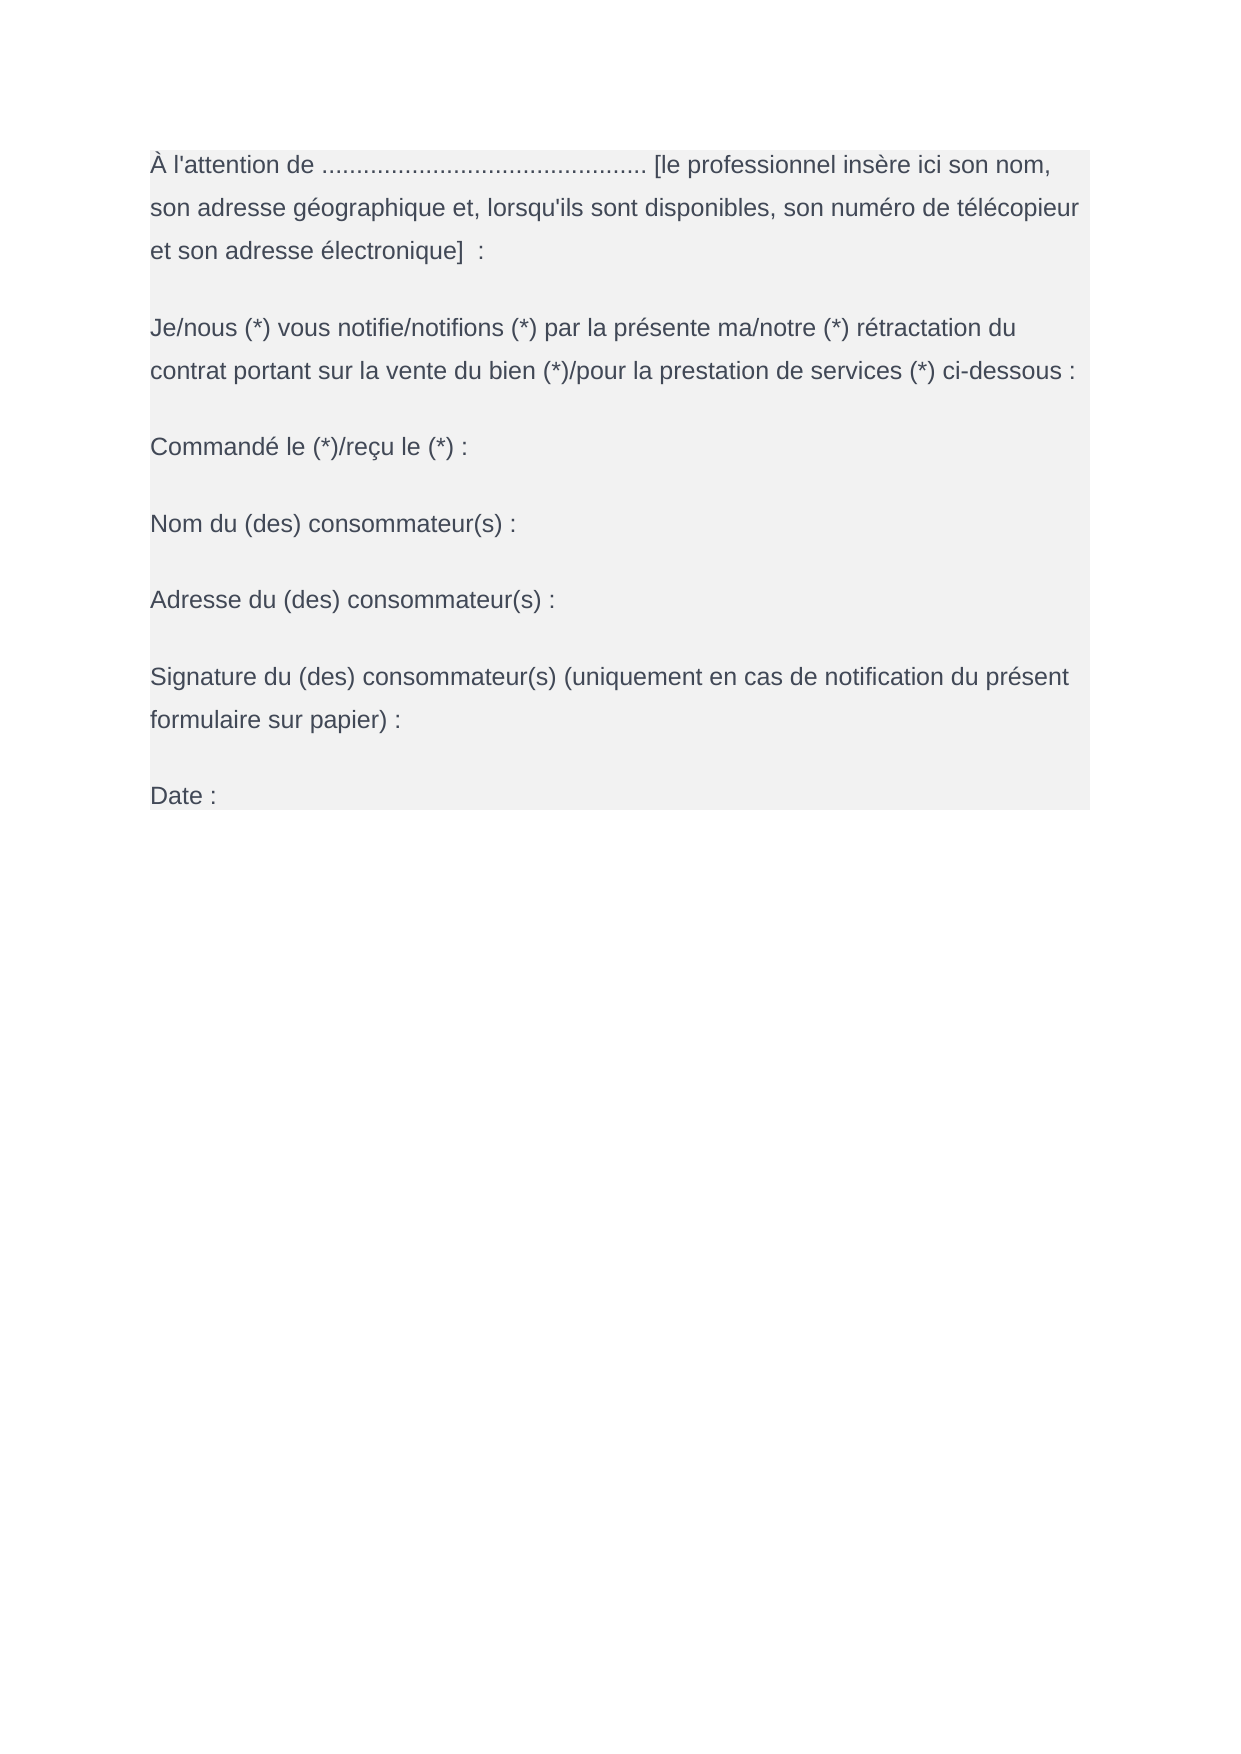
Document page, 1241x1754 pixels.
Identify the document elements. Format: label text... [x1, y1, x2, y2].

text Date : [150, 781, 1090, 810]
text Commandé le (*)/reçu le (*) : [150, 432, 1090, 461]
text Signature du (des) consommateur(s) (uniquement en cas de notification du présent formulaire sur papier) : [150, 662, 1090, 733]
text À l'attention de ............................................... [le professionnel insère ici son nom, son adresse géographique et, lorsqu'ils sont disponibles, son numéro de télécopieur et son adresse électronique] : [150, 150, 1090, 265]
text Nom du (des) consommateur(s) : [150, 509, 1090, 537]
text Je/nous (*) vous notifie/notifions (*) par la présente ma/notre (*) rétractation du contrat portant sur la vente du bien (*)/pour la prestation de services (*) ci-dessous : [150, 313, 1090, 384]
text Adresse du (des) consommateur(s) : [150, 585, 1090, 614]
